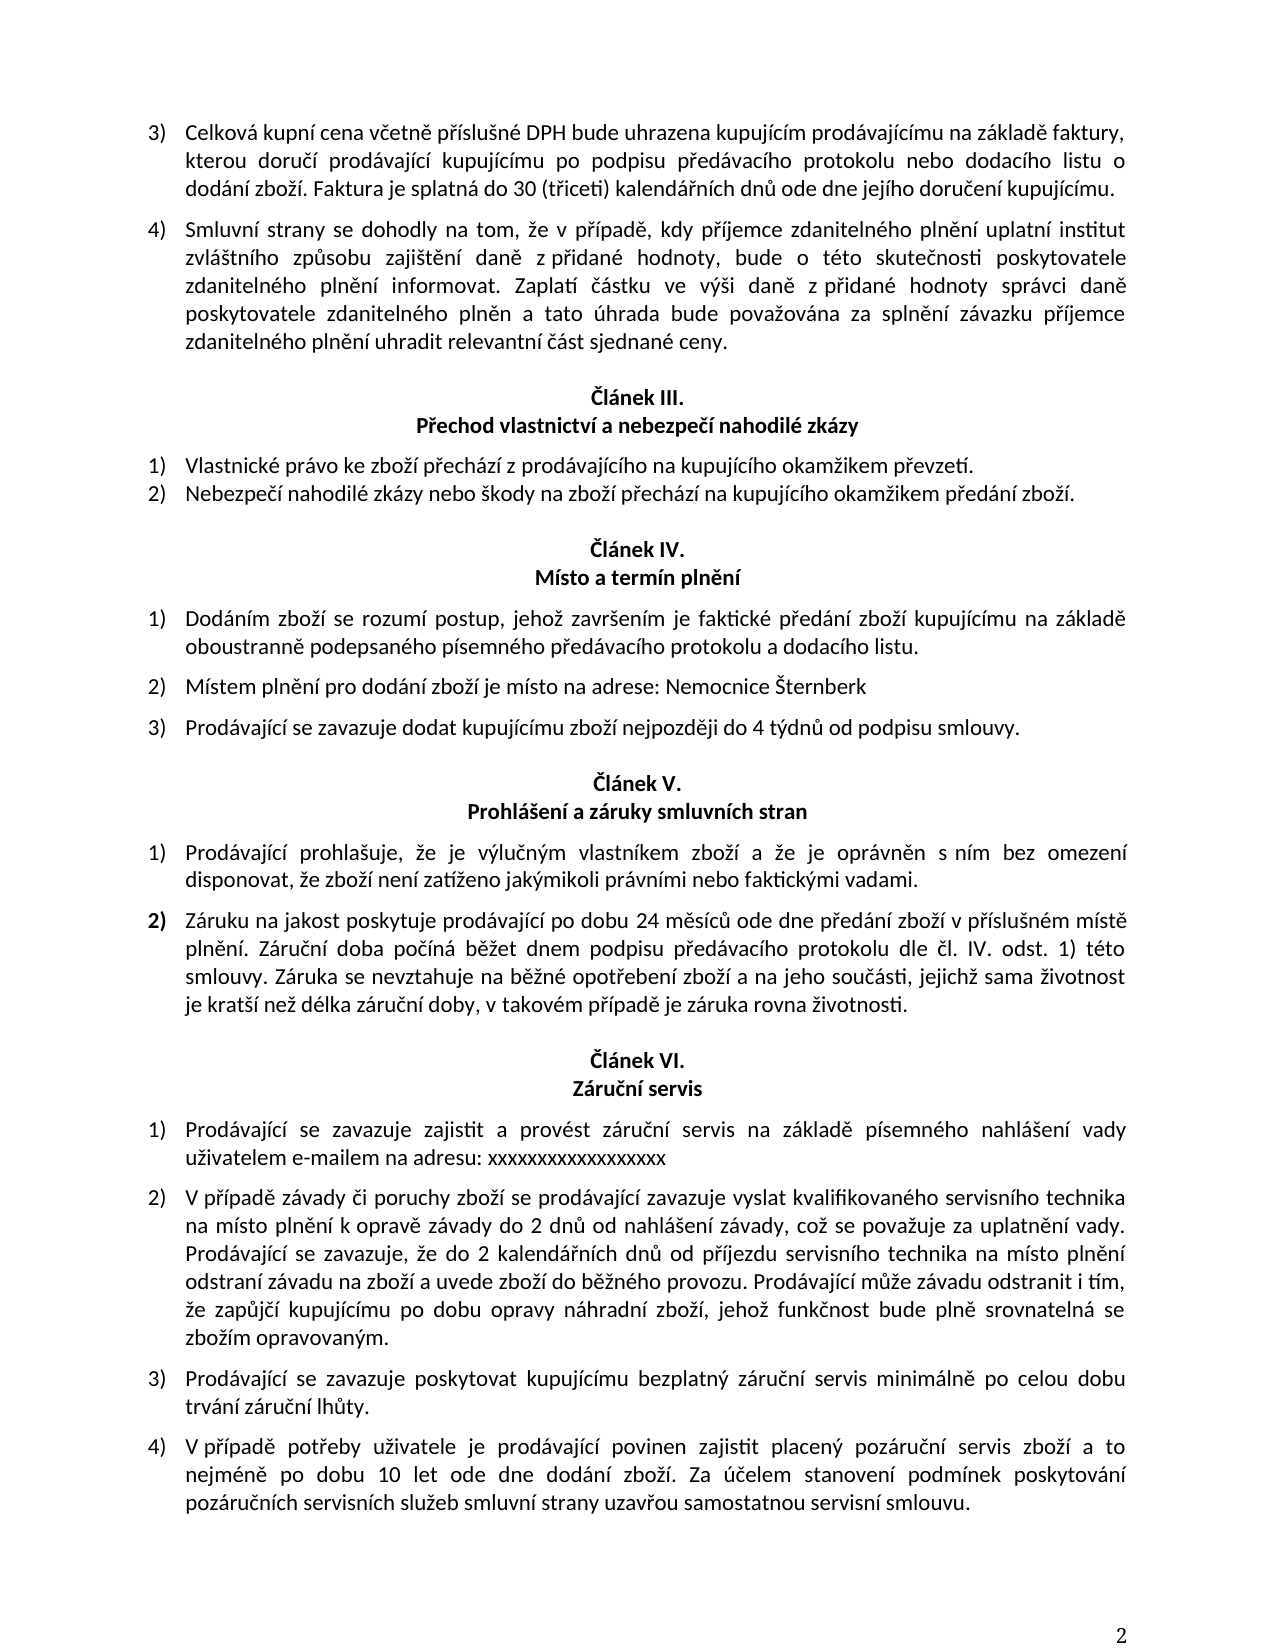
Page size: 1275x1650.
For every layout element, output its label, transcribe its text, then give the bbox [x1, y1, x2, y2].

text Prohlášení a záruky smluvních stran [148, 797, 1127, 825]
list Prodávající prohlašuje, že je výlučným vlastníkem zboží a že je oprávněn s ním bez omezení disponovat, že zboží není zatíženo jakýmikoli právními nebo faktickými vadami. [148, 838, 1127, 894]
list Celková kupní cena včetně příslušné DPH bude uhrazena kupujícím prodávajícímu na základě faktury, kterou doručí prodávající kupujícímu po podpisu předávacího protokolu nebo dodacího listu o dodání zboží. Faktura je splatná do 30 (třiceti) kalendářních dnů ode dne jejího doručení kupujícímu. [148, 118, 1127, 202]
text Článek V. [148, 769, 1127, 797]
list Nebezpečí nahodilé zkázy nebo škody na zboží přechází na kupujícího okamžikem předání zboží. [148, 479, 1127, 507]
list V případě závady či poruchy zboží se prodávající zavazuje vyslat kvalifikovaného servisního technika na místo plnění k opravě závady do 2 dnů od nahlášení závady, což se považuje za uplatnění vady. Prodávající se zavazuje, že do 2 kalendářních dnů od příjezdu servisního technika na místo plnění odstraní závadu na zboží a uvede zboží do běžného provozu. Prodávající může závadu odstranit i tím, že zapůjčí kupujícímu po dobu opravy náhradní zboží, jehož funkčnost bude plně srovnatelná se zbožím opravovaným. [148, 1183, 1127, 1351]
text Místo a termín plnění [148, 563, 1127, 591]
text Článek IV. [148, 535, 1127, 563]
list Místem plnění pro dodání zboží je místo na adrese: Nemocnice Šternberk [148, 672, 1127, 701]
list Dodáním zboží se rozumí postup, jehož završením je faktické předání zboží kupujícímu na základě oboustranně podepsaného písemného předávacího protokolu a dodacího listu. [148, 604, 1127, 660]
text Přechod vlastnictví a nebezpečí nahodilé zkázy [148, 411, 1127, 439]
list Smluvní strany se dohodly na tom, že v případě, kdy příjemce zdanitelného plnění uplatní institut zvláštního způsobu zajištění daně z přidané hodnoty, bude o této skutečnosti poskytovatele zdanitelného plnění informovat. Zaplatí částku ve výši daně z přidané hodnoty správci daně poskytovatele zdanitelného plněn a tato úhrada bude považována za splnění závazku příjemce zdanitelného plnění uhradit relevantní část sjednané ceny. [148, 215, 1127, 355]
text Záruční servis [148, 1074, 1127, 1102]
list Prodávající se zavazuje zajistit a provést záruční servis na základě písemného nahlášení vady uživatelem e-mailem na adresu: xxxxxxxxxxxxxxxxxx [148, 1115, 1127, 1171]
list Prodávající se zavazuje poskytovat kupujícímu bezplatný záruční servis minimálně po celou dobu trvání záruční lhůty. [148, 1364, 1127, 1420]
text Článek VI. [148, 1046, 1127, 1074]
subtitle Článek III. [148, 383, 1127, 411]
list Prodávající se zavazuje dodat kupujícímu zboží nejpozději do 4 týdnů od podpisu smlouvy. [148, 713, 1127, 741]
list Vlastnické právo ke zboží přechází z prodávajícího na kupujícího okamžikem převzetí. [148, 451, 1127, 479]
list Záruku na jakost poskytuje prodávající po dobu 24 měsíců ode dne předání zboží v příslušném místě plnění. Záruční doba počíná běžet dnem podpisu předávacího protokolu dle čl. IV. odst. 1) této smlouvy. Záruka se nevztahuje na běžné opotřebení zboží a na jeho součásti, jejichž sama životnost je kratší než délka záruční doby, v takovém případě je záruka rovna životnosti. [148, 906, 1127, 1018]
list V případě potřeby uživatele je prodávající povinen zajistit placený pozáruční servis zboží a to nejméně po dobu 10 let ode dne dodání zboží. Za účelem stanovení podmínek poskytování pozáručních servisních služeb smluvní strany uzavřou samostatnou servisní smlouvu. [148, 1432, 1127, 1517]
